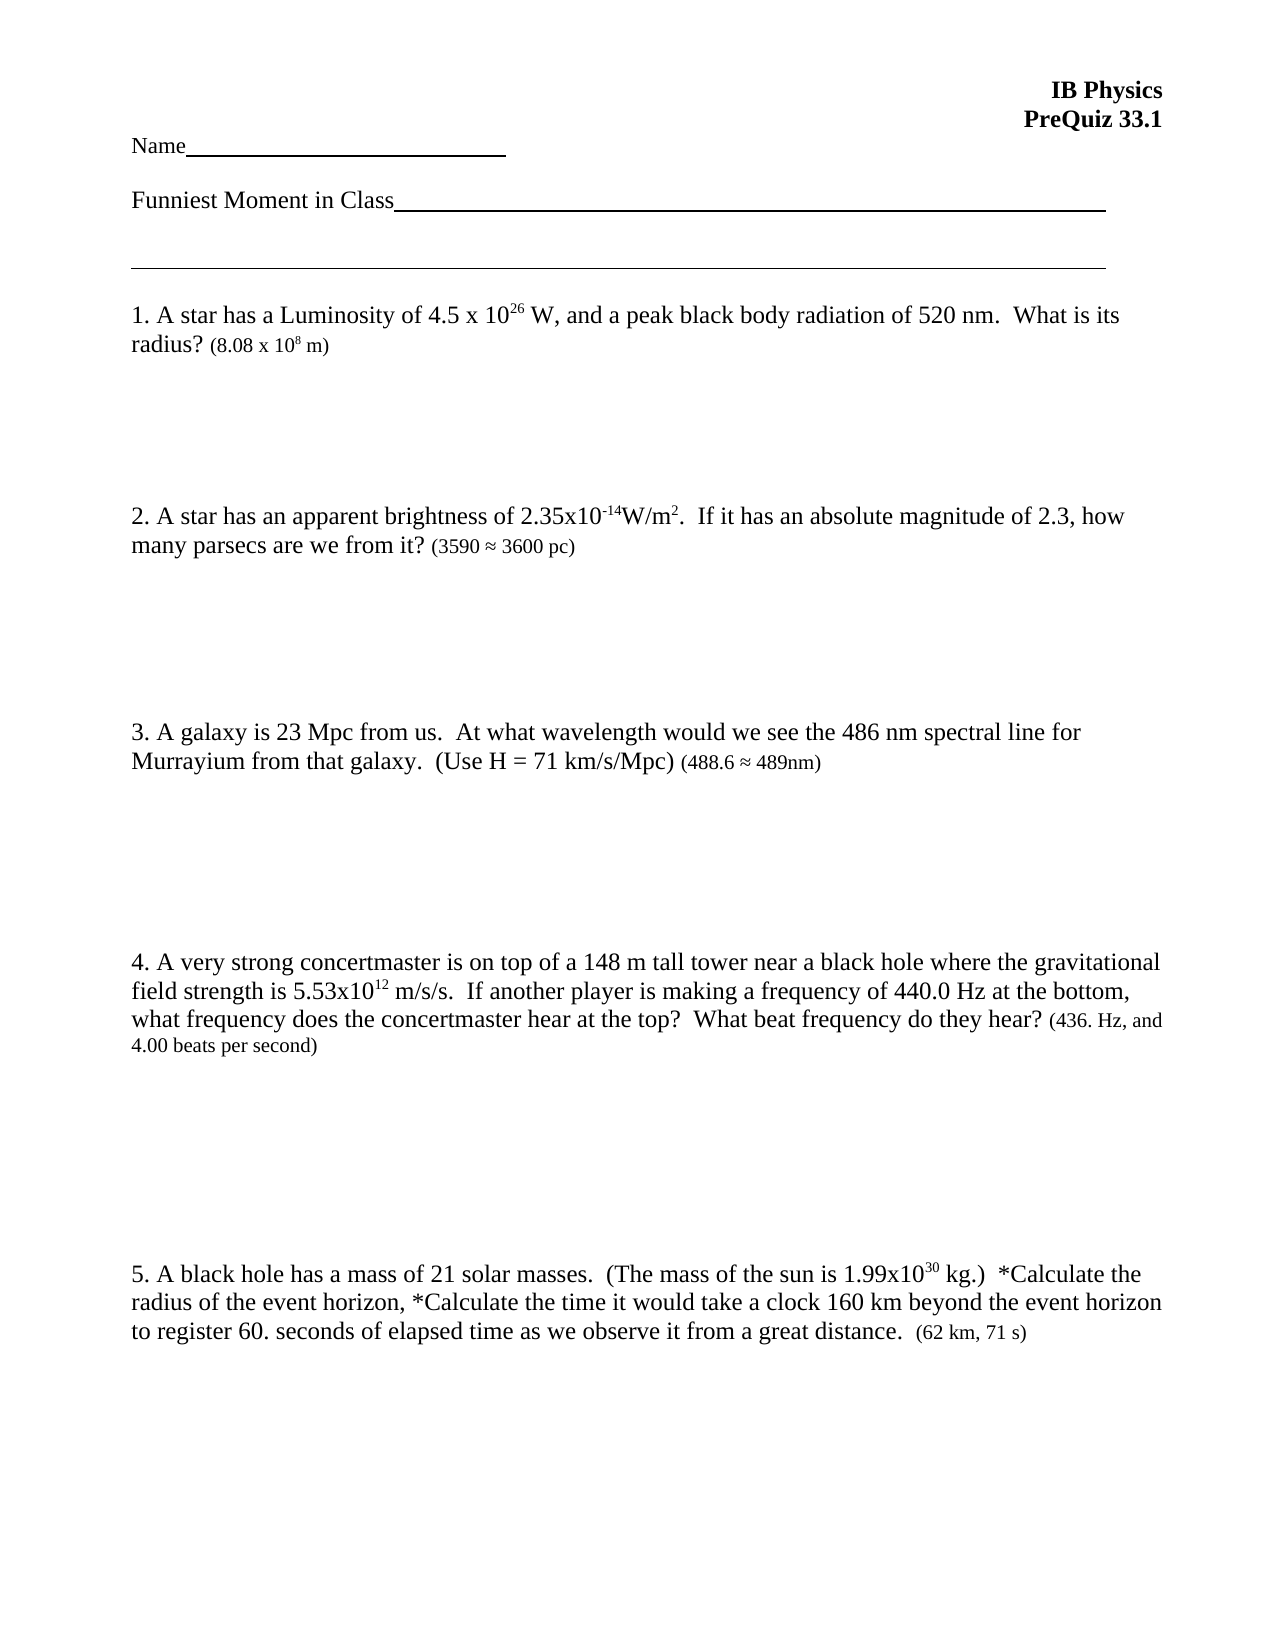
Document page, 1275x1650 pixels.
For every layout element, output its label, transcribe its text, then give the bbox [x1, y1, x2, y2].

text IB Physics [131, 75, 1162, 104]
text PreQuiz 33.1 [131, 104, 1162, 132]
text 1. A star has a Luminosity of 4.5 x 1026 W, and a peak black body radiation of 520 nm. What is its radius? (8.08 x 108 m) [131, 300, 1162, 358]
text Name [131, 132, 1162, 159]
text Funniest Moment in Class [131, 185, 1162, 214]
subtitle 2. A star has an apparent brightness of 2.35x10-14W/m2. If it has an absolute magnitude of 2.3, how many parsecs are we from it? (3590 ≈ 3600 pc) [131, 501, 1162, 559]
text 4. A very strong concertmaster is on top of a 148 m tall tower near a black hole where the gravitational field strength is 5.53x1012 m/s/s. If another player is making a frequency of 440.0 Hz at the bottom, what frequency does the concertmaster hear at the top? What beat frequency do they hear? (436. Hz, and 4.00 beats per second) [131, 947, 1162, 1057]
text 5. A black hole has a mass of 21 solar masses. (The mass of the sun is 1.99x1030 kg.) *Calculate the radius of the event horizon, *Calculate the time it would take a clock 160 km beyond the event horizon to register 60. seconds of elapsed time as we observe it from a great distance. (62 km, 71 s) [131, 1259, 1162, 1345]
text 3. A galaxy is 23 Mpc from us. At what wavelength would we see the 486 nm spectral line for Murrayium from that galaxy. (Use H = 71 km/s/Mpc) (488.6 ≈ 489nm) [131, 717, 1162, 774]
